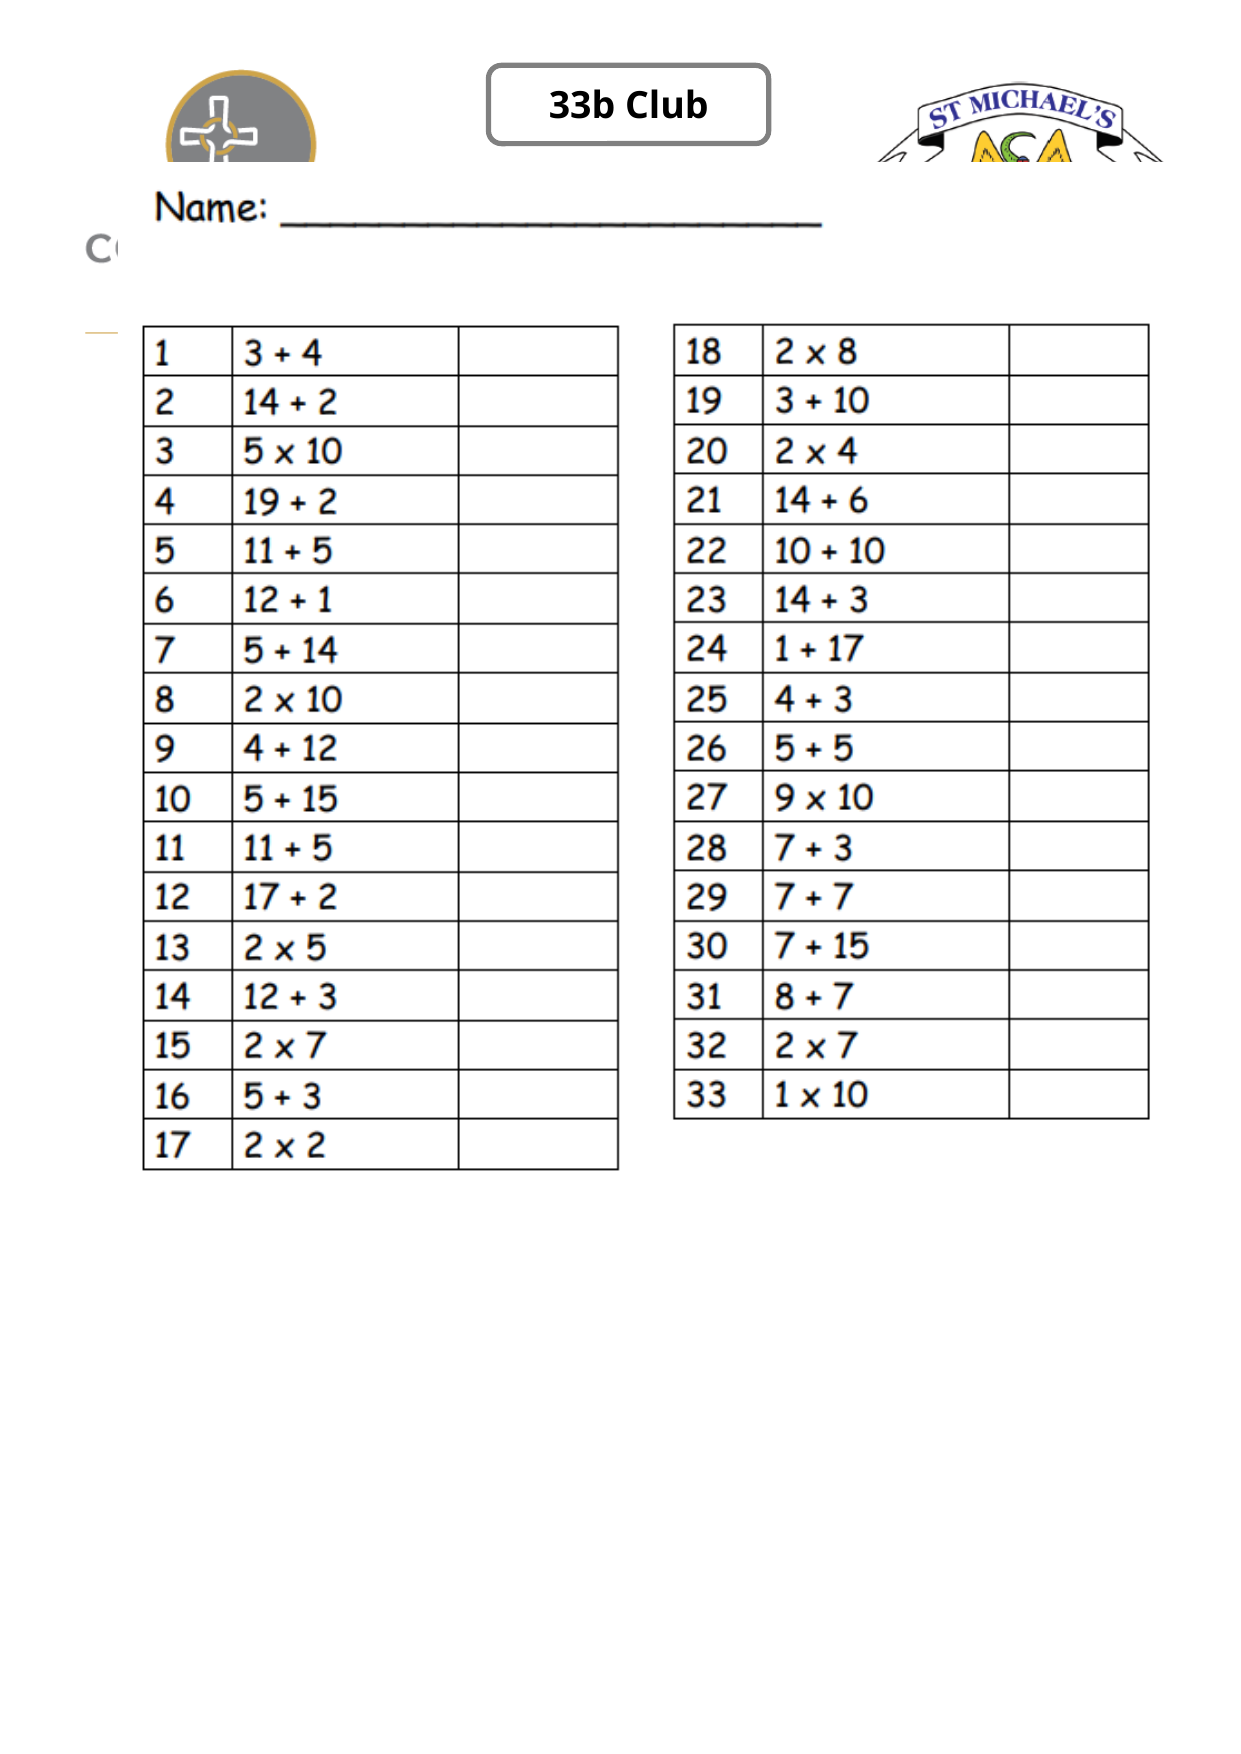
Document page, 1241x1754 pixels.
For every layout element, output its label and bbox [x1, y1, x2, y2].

picture [117, 162, 1170, 1189]
